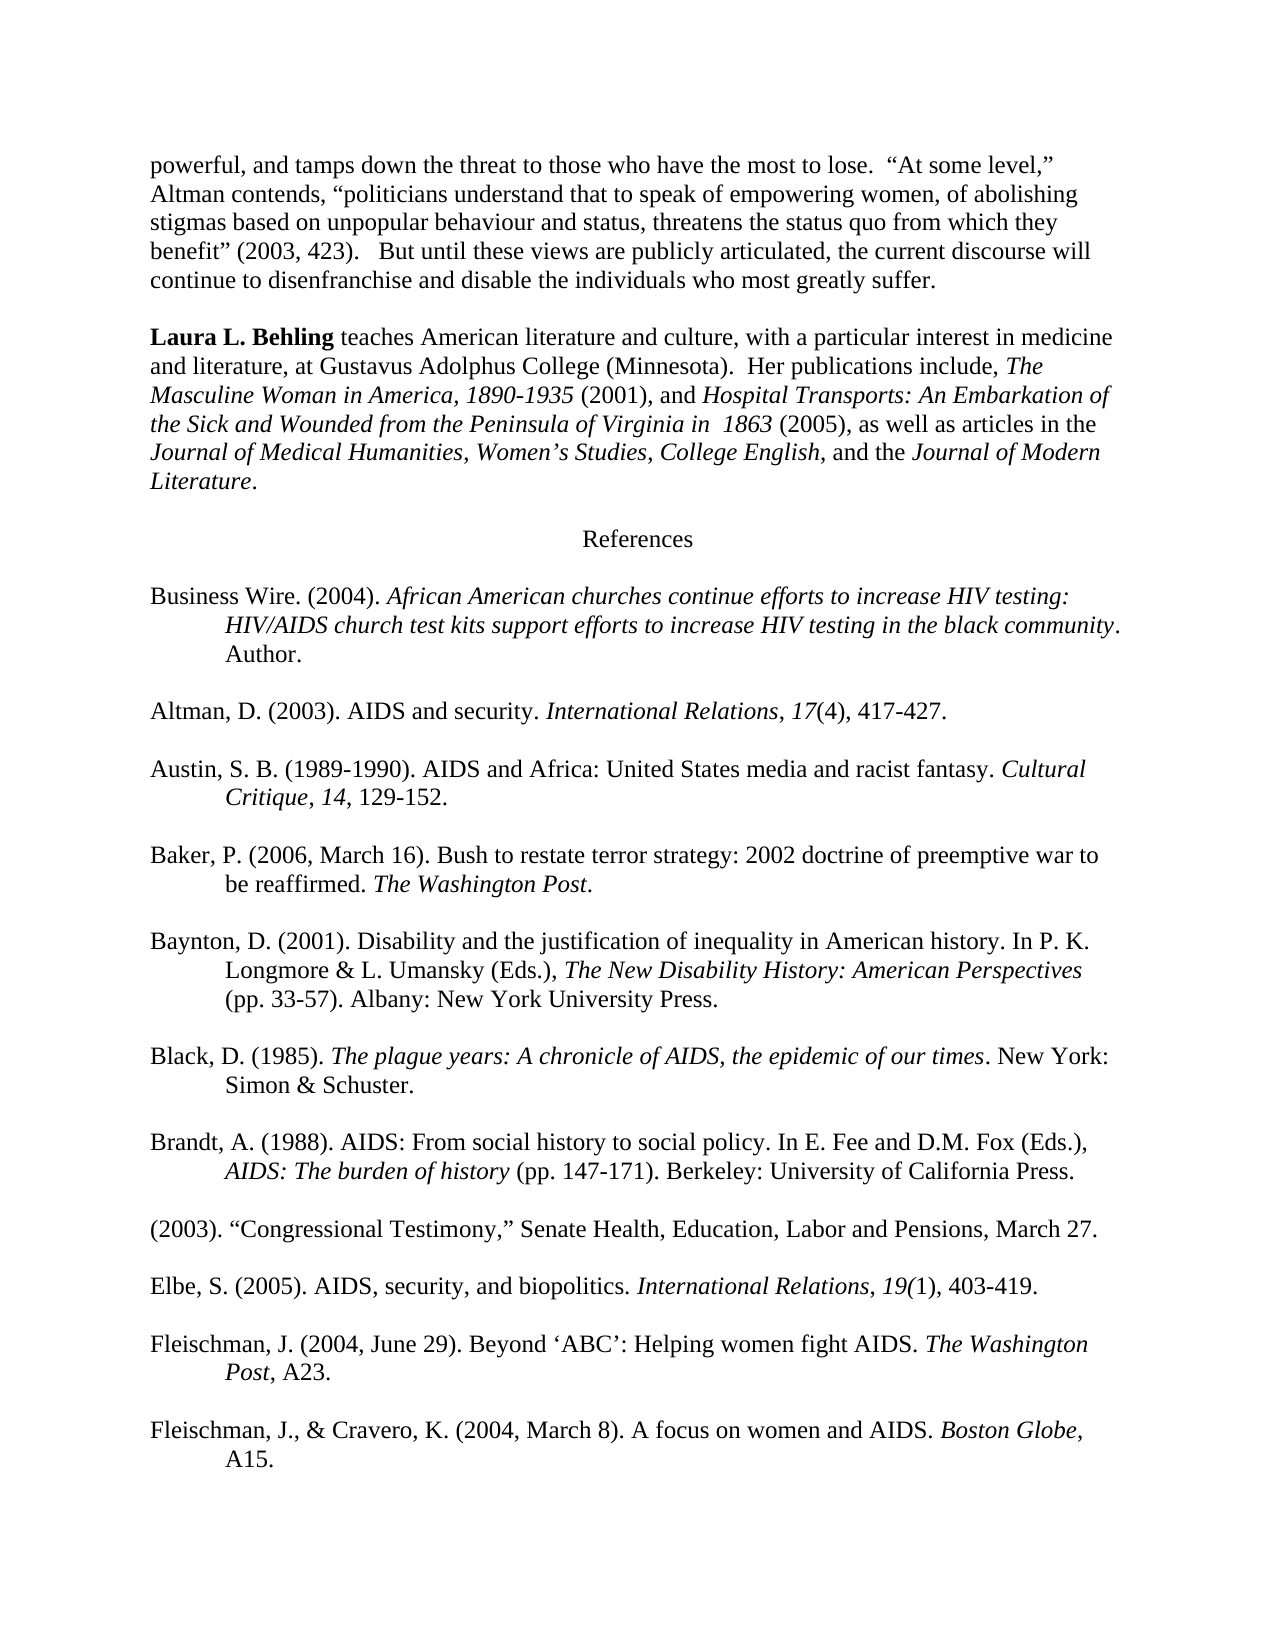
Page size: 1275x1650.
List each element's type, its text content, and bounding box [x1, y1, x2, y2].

text Laura L. Behling teaches American literature and culture, with a particular interest in medicine and literature, at Gustavus Adolphus College (Minnesota). Her publications include, The Masculine Woman in America, 1890-1935 (2001), and Hospital Transports: An Embarkation of the Sick and Wounded from the Peninsula of Virginia in 1863 (2005), as well as articles in the Journal of Medical Humanities, Women’s Studies, College English, and the Journal of Modern Literature. [150, 322, 1125, 495]
text Fleischman, J. (2004, June 29). Beyond ‘ABC’: Helping women fight AIDS. The Washington Post, A23. [150, 1329, 1125, 1386]
text (2003). “Congressional Testimony,” Senate Health, Education, Labor and Pensions, March 27. [150, 1214, 1125, 1242]
text Elbe, S. (2005). AIDS, security, and biopolitics. International Relations, 19(1), 403-419. [150, 1271, 1125, 1300]
text Austin, S. B. (1989-1990). AIDS and Africa: United States media and racist fantasy. Cultural Critique, 14, 129-152. [150, 754, 1125, 811]
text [150, 150, 1125, 294]
text Baker, P. (2006, March 16). Bush to restate terror strategy: 2002 doctrine of preemptive war to be reaffirmed. The Washington Post. [150, 840, 1125, 897]
text Baynton, D. (2001). Disability and the justification of inequality in American history. In P. K. Longmore & L. Umansky (Eds.), The New Disability History: American Perspectives (pp. 33-57). Albany: New York University Press. [150, 926, 1125, 1012]
text Fleischman, J., & Cravero, K. (2004, March 8). A focus on women and AIDS. Boston Globe, A15. [150, 1415, 1125, 1472]
text Black, D. (1985). The plague years: A chronicle of AIDS, the epidemic of our times. New York: Simon & Schuster. [150, 1041, 1125, 1099]
text Business Wire. (2004). African American churches continue efforts to increase HIV testing: HIV/AIDS church test kits support efforts to increase HIV testing in the black community. Author. [150, 581, 1125, 667]
text References [150, 524, 1125, 552]
text Brandt, A. (1988). AIDS: From social history to social policy. In E. Fee and D.M. Fox (Eds.), AIDS: The burden of history (pp. 147-171). Berkeley: University of California Press. [150, 1127, 1125, 1185]
text Altman, D. (2003). AIDS and security. International Relations, 17(4), 417-427. [150, 696, 1125, 725]
